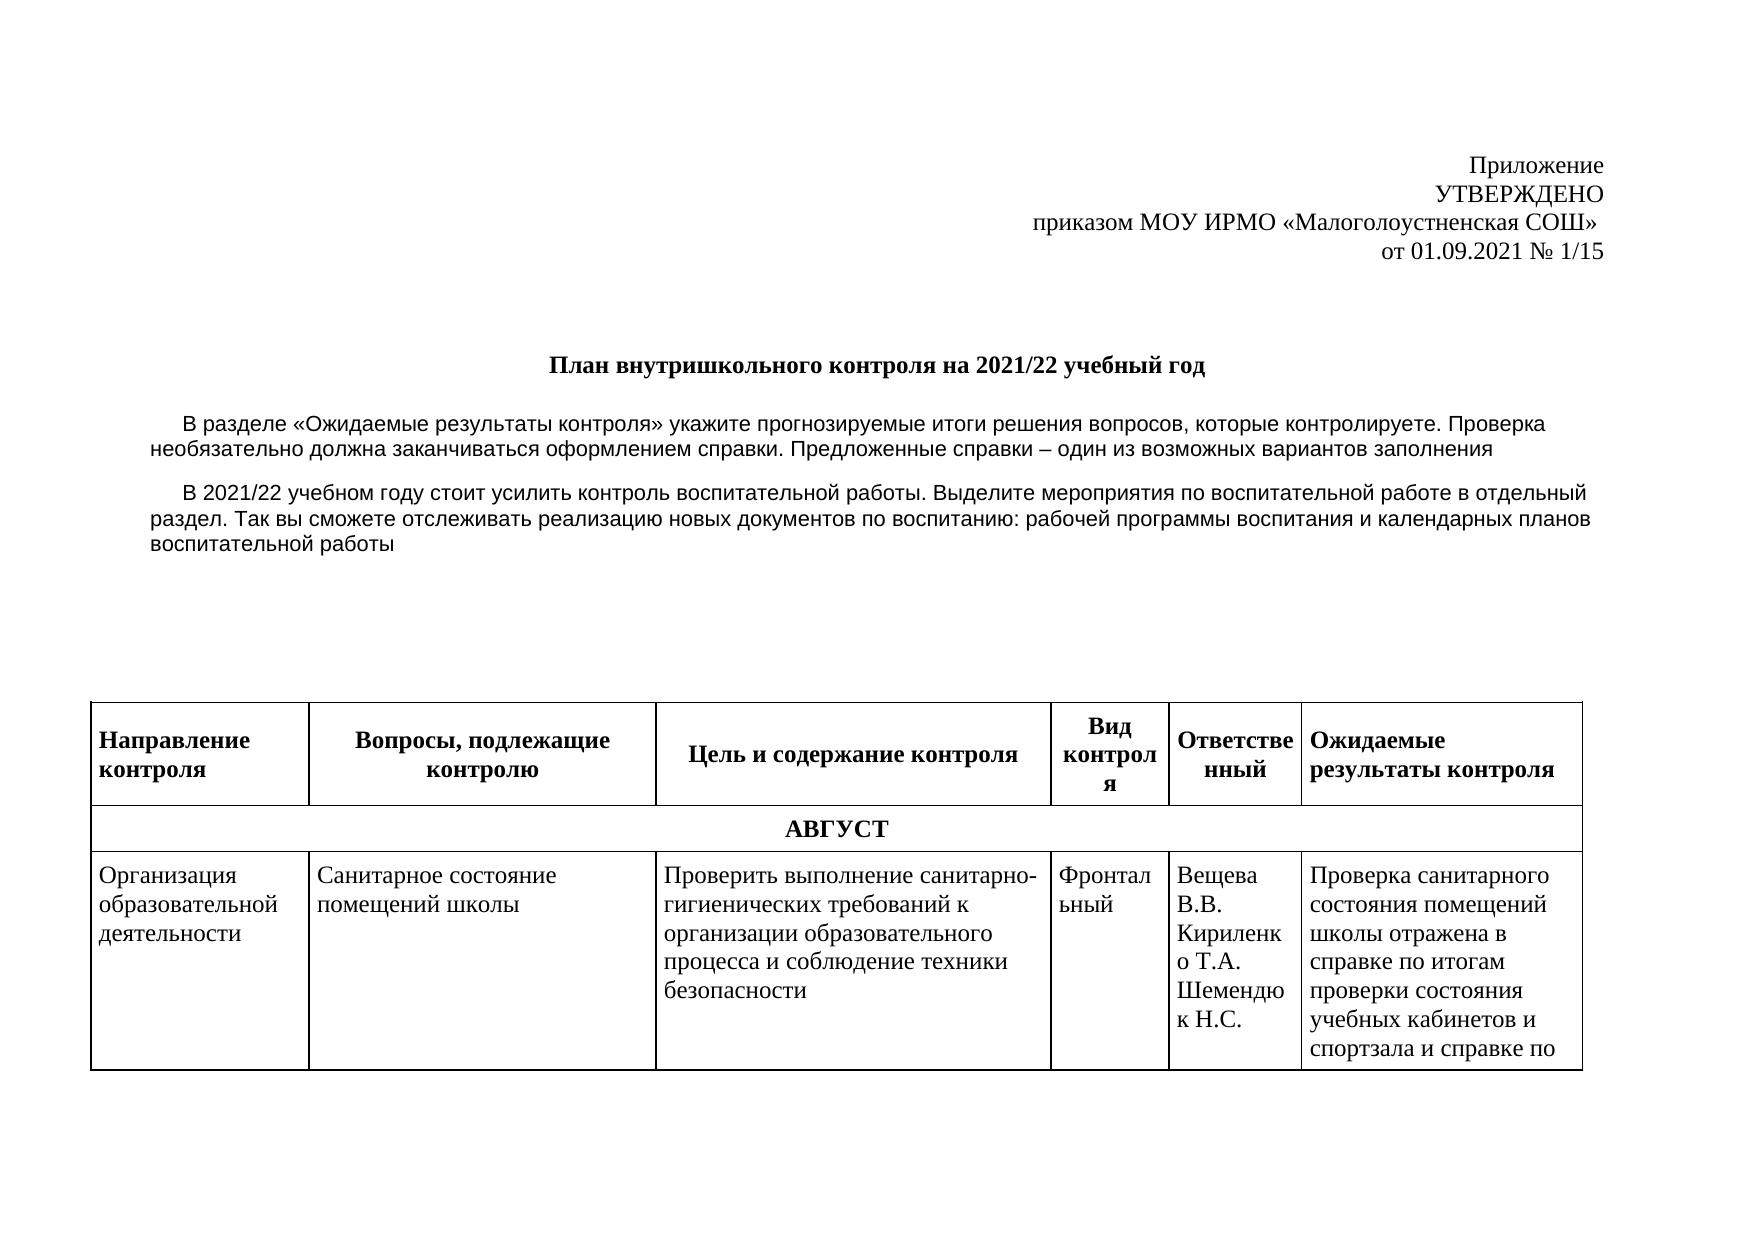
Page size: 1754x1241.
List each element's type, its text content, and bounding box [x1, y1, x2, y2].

table_cell Фронтальный [1052, 852, 1168, 1069]
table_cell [310, 852, 655, 1069]
text  В 2021/22 учебном году стоит усилить контроль воспитательной работы. Выделите мероприятия по воспитательной работе в отдельный раздел. Так вы сможете отслеживать реализацию новых документов по воспитанию: рабочей программы воспитания и календарных планов воспитательной работы [150, 477, 1604, 556]
table_header Цель и содержание контроля [657, 703, 1050, 805]
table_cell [1302, 852, 1582, 1069]
text План внутришкольного контроля на 2021/22 учебный год [150, 350, 1604, 378]
table_header Вид контроля [1052, 703, 1168, 805]
table_header Ответственный [1170, 703, 1301, 805]
table_cell АВГУСТ [92, 806, 1582, 851]
text  В разделе «Ожидаемые результаты контроля» укажите прогнозируемые итоги решения вопросов, которые контролируете. Проверка необязательно должна заканчиваться оформлением справки. Предложенные справки – один из возможных вариантов заполнения [150, 408, 1604, 462]
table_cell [657, 852, 1050, 1069]
text Приложение УТВЕРЖДЕНО приказом МОУ ИРМО «Малоголоустненская СОШ» от 01.09.2021 № 1/15 [150, 150, 1604, 265]
table_header Вопросы, подлежащие контролю [310, 703, 655, 805]
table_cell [1170, 852, 1301, 1069]
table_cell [92, 852, 308, 1069]
table_header Ожидаемые результаты контроля [1302, 703, 1582, 805]
table_header Направление контроля [92, 703, 308, 805]
